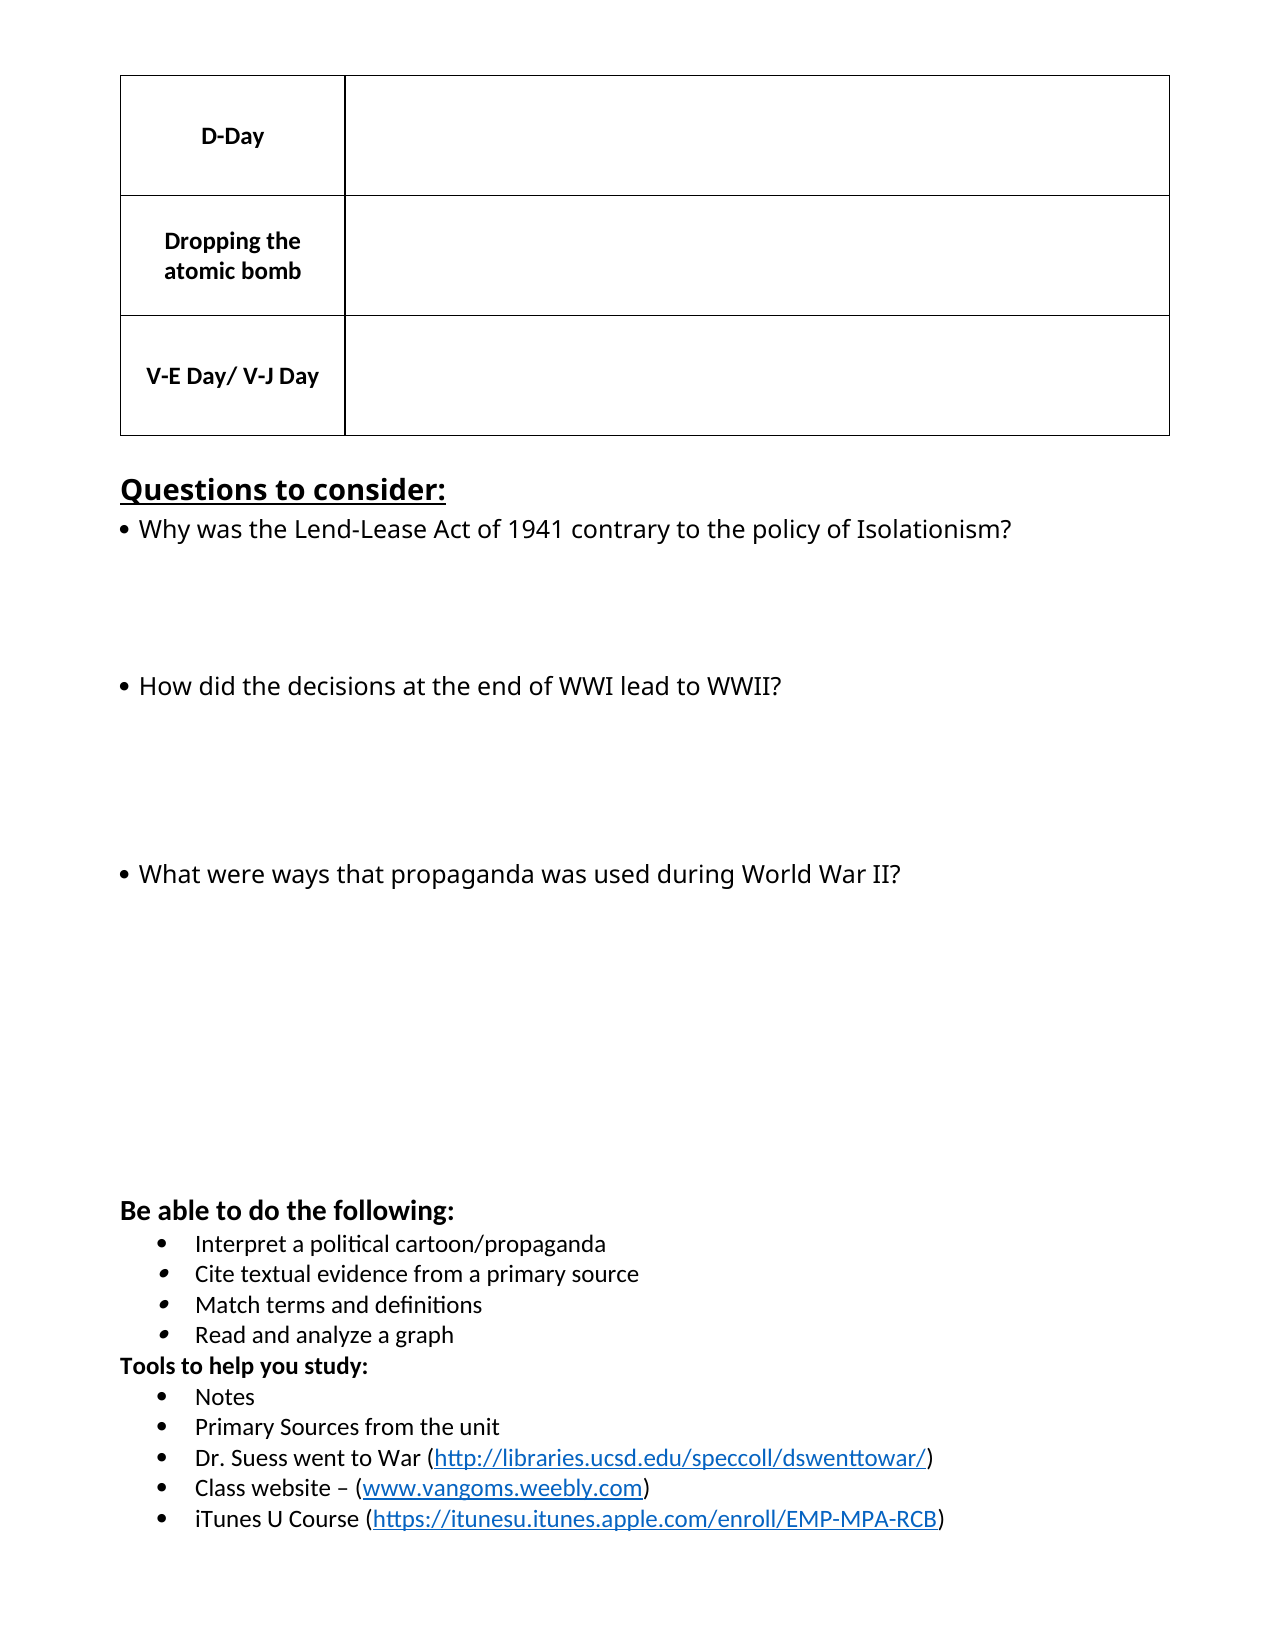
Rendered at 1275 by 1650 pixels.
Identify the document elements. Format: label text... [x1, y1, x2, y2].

table_cell V-E Day/ V-J Day [121, 316, 344, 435]
list Match terms and definitions [157, 1289, 1170, 1320]
list Notes [157, 1381, 1170, 1411]
text Be able to do the following: [120, 1192, 1170, 1228]
table_cell [346, 76, 1169, 195]
list iTunes U Course (https://itunesu.itunes.apple.com/enroll/EMP-MPA-RCB) [157, 1503, 1170, 1533]
list Why was the Lend-Lease Act of 1941 contrary to the policy of Isolationism? [120, 512, 1170, 546]
list Read and analyze a graph [157, 1320, 1170, 1350]
table_cell [346, 196, 1169, 315]
list Primary Sources from the unit [157, 1411, 1170, 1442]
table_cell Dropping the atomic bomb [121, 196, 344, 315]
table_cell D-Day [121, 76, 344, 195]
list How did the decisions at the end of WWI lead to WWII? [120, 668, 1170, 702]
text Questions to consider: [120, 469, 1170, 509]
list Class website – (www.vangoms.weebly.com) [157, 1472, 1170, 1503]
text Tools to help you study: [120, 1350, 1170, 1381]
list Dr. Suess went to War (http://libraries.ucsd.edu/speccoll/dswenttowar/) [157, 1442, 1170, 1472]
table_cell [346, 316, 1169, 435]
list Interpret a political cartoon/propaganda [157, 1228, 1170, 1259]
list What were ways that propaganda was used during World War II? [120, 857, 1170, 891]
list Cite textual evidence from a primary source [157, 1259, 1170, 1289]
